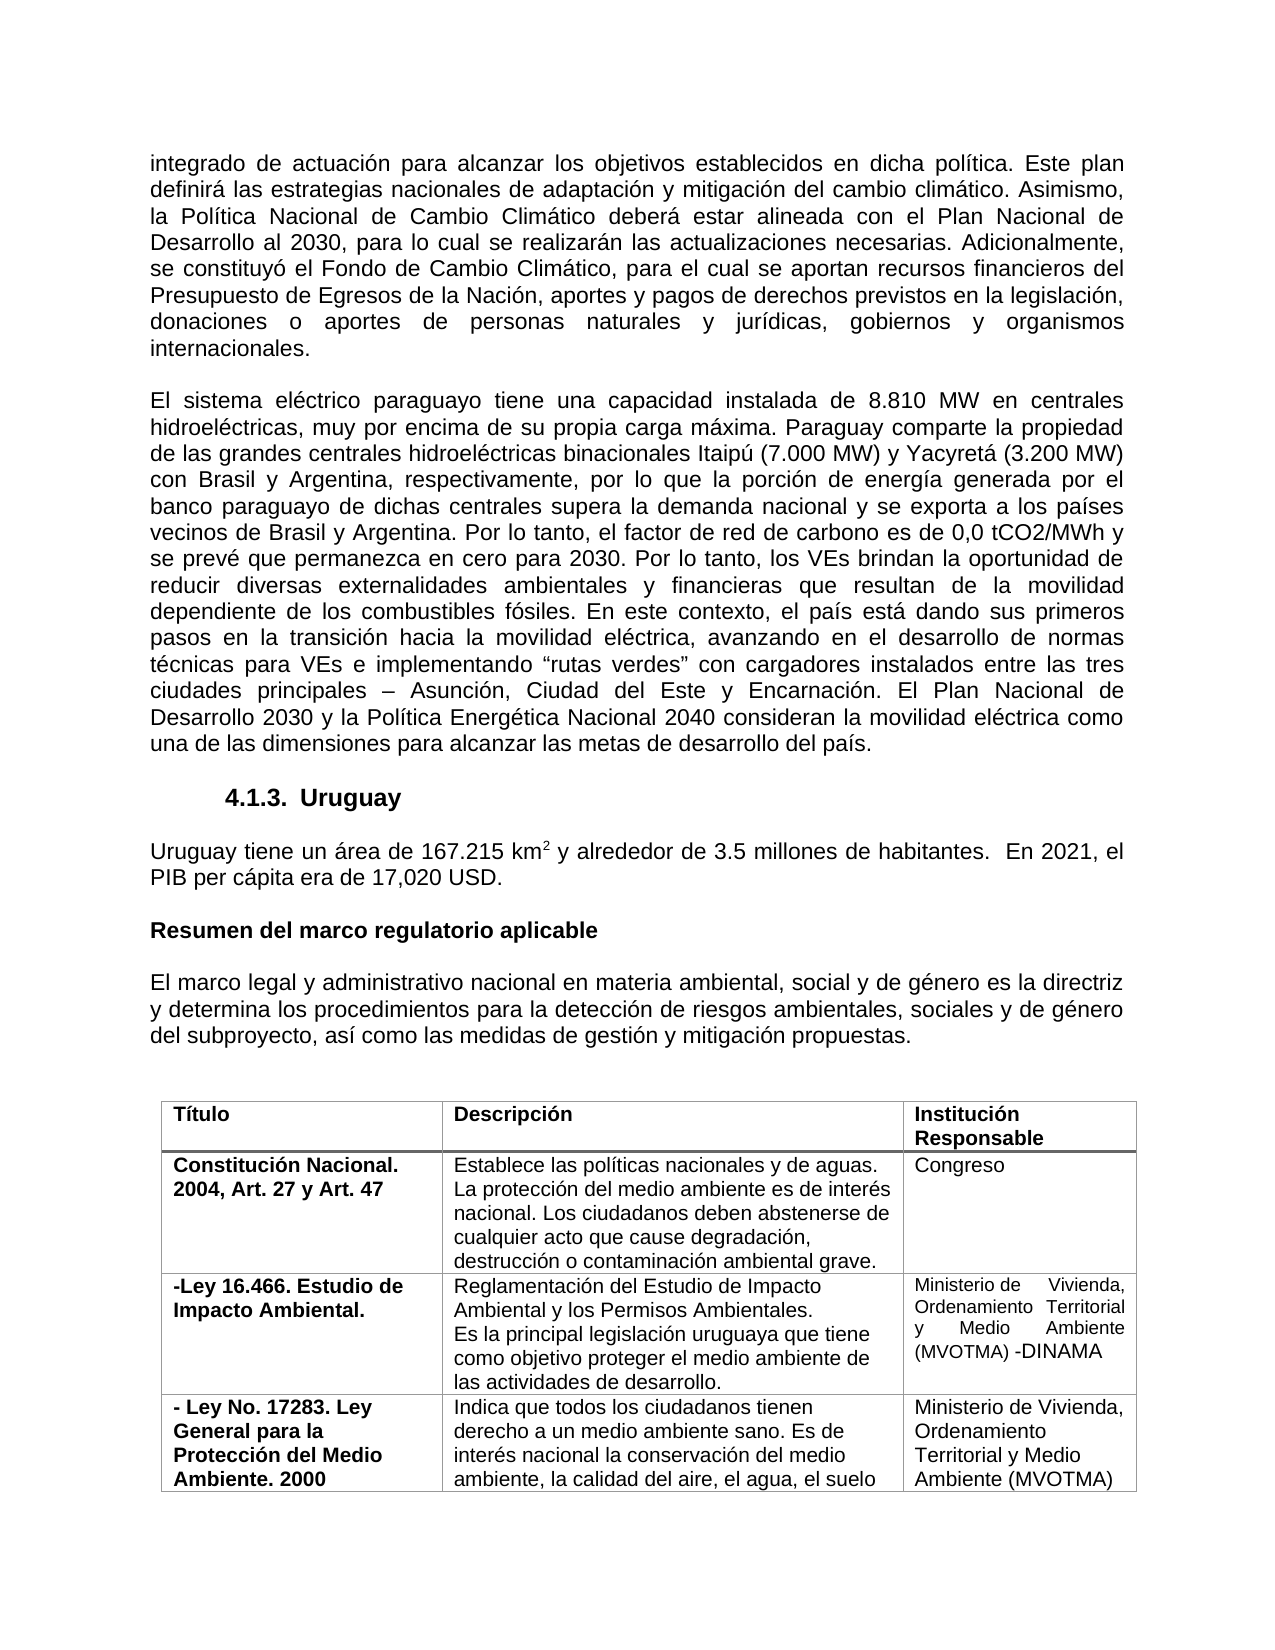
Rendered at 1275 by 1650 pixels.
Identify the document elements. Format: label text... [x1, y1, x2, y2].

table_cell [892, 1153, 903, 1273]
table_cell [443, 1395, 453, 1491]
text Resumen del marco regulatorio aplicable [150, 917, 1125, 943]
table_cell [162, 1395, 442, 1491]
table_cell Ministerio de Vivienda, Ordenamiento Territorial y Medio Ambiente (MVOTMA) -DINAMA [904, 1274, 1136, 1394]
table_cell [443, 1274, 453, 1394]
text El marco legal y administrativo nacional en materia ambiental, social y de género es la directriz y determina los procedimientos para la detección de riesgos ambientales, sociales y de género del subproyecto, así como las medidas de gestión y mitigación propuestas. [150, 969, 1125, 1048]
text Uruguay tiene un área de 167.215 km2 y alrededor de 3.5 millones de habitantes. En 2021, el PIB per cápita era de 17,020 USD. [150, 838, 1125, 890]
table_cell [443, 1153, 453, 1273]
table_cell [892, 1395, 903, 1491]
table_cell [904, 1395, 1136, 1491]
text El sistema eléctrico paraguayo tiene una capacidad instalada de 8.810 MW en centrales hidroeléctricas, muy por encima de su propia carga máxima. Paraguay comparte la propiedad de las grandes centrales hidroeléctricas binacionales Itaipú (7.000 MW) y Yacyretá (3.200 MW) con Brasil y Argentina, respectivamente, por lo que la porción de energía generada por el banco paraguayo de dichas centrales supera la demanda nacional y se exporta a los países vecinos de Brasil y Argentina. Por lo tanto, el factor de red de carbono es de 0,0 tCO2/MWh y se prevé que permanezca en cero para 2030. Por lo tanto, los VEs brindan la oportunidad de reducir diversas externalidades ambientales y financieras que resultan de la movilidad dependiente de los combustibles fósiles. En este contexto, el país está dando sus primeros pasos en la transición hacia la movilidad eléctrica, avanzando en el desarrollo de normas técnicas para VEs e implementando “rutas verdes” con cargadores instalados entre las tres ciudades principales – Asunción, Ciudad del Este y Encarnación. El Plan Nacional de Desarrollo 2030 y la Política Energética Nacional 2040 consideran la movilidad eléctrica como una de las dimensiones para alcanzar las metas de desarrollo del país. [150, 387, 1125, 756]
table_cell Congreso [904, 1153, 1136, 1273]
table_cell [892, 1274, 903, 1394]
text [150, 150, 1125, 361]
table_cell -Ley 16.466. Estudio de Impacto Ambiental. [162, 1274, 442, 1394]
subtitle Uruguay [225, 782, 1125, 811]
table_header Descripción [443, 1102, 903, 1150]
table_cell Constitución Nacional. 2004, Art. 27 y Art. 47 [162, 1153, 442, 1273]
table_header Título [162, 1102, 442, 1150]
